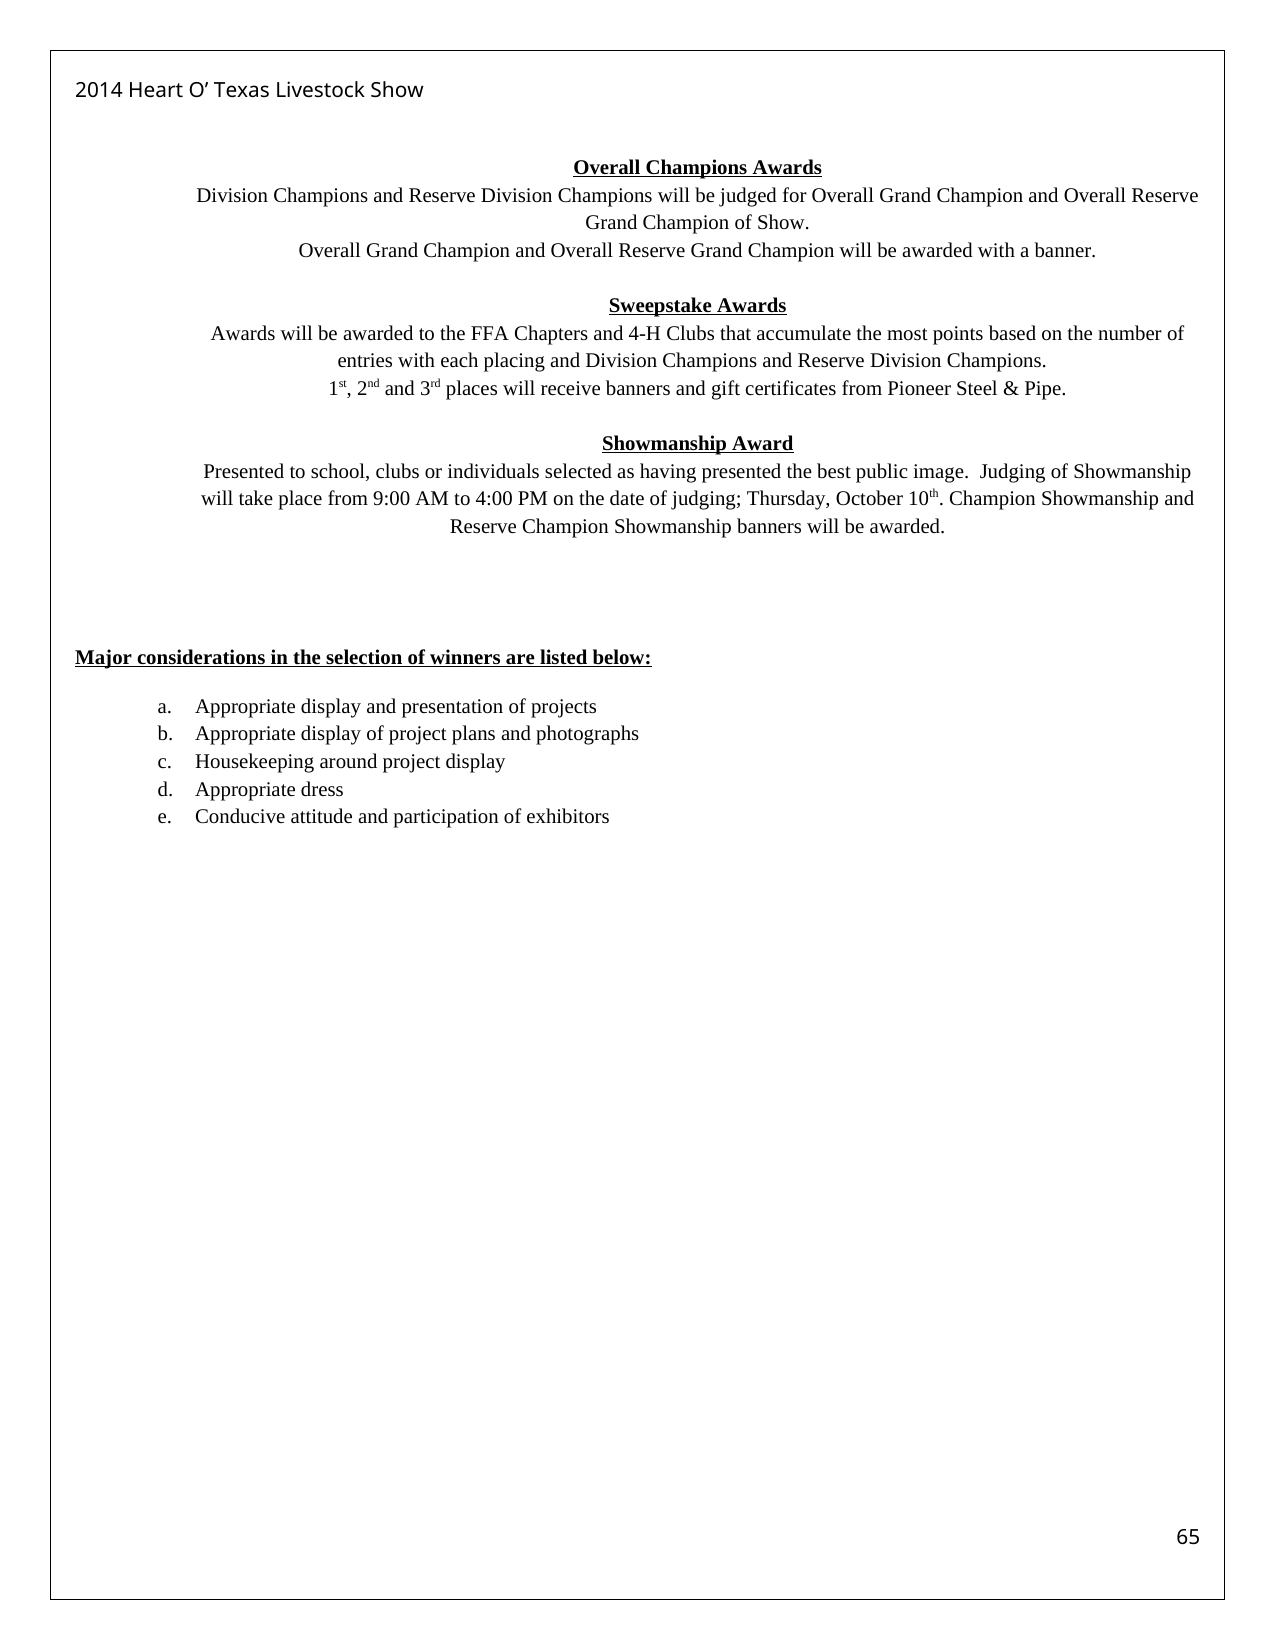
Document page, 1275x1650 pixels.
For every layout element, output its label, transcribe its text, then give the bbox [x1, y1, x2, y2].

list Sweepstake Awards Awards will be awarded to the FFA Chapters and 4-H Clubs that accumulate the most points based on the number of entries with each placing and Division Champions and Reserve Division Champions. 1st, 2nd and 3rd places will receive banners and gift certificates from Pioneer Steel & Pipe. [195, 293, 1200, 400]
list Conducive attitude and participation of exhibitors [157, 804, 1200, 828]
list Overall Champions Awards [195, 155, 1200, 179]
list Appropriate display of project plans and photographs [157, 721, 1200, 745]
list Housekeeping around project display [157, 749, 1200, 773]
list Division Champions and Reserve Division Champions will be judged for Overall Grand Champion and Overall Reserve Grand Champion of Show. [195, 183, 1200, 234]
list Appropriate display and presentation of projects [157, 694, 1200, 718]
list Overall Grand Champion and Overall Reserve Grand Champion will be awarded with a banner. [195, 238, 1200, 262]
list Showmanship Award Presented to school, clubs or individuals selected as having presented the best public image. Judging of Showmanship will take place from 9:00 AM to 4:00 PM on the date of judging; Thursday, October 10th. Champion Showmanship and Reserve Champion Showmanship banners will be awarded. [195, 431, 1200, 538]
text Major considerations in the selection of winners are listed below: [75, 645, 1200, 669]
list Appropriate dress [157, 776, 1200, 801]
